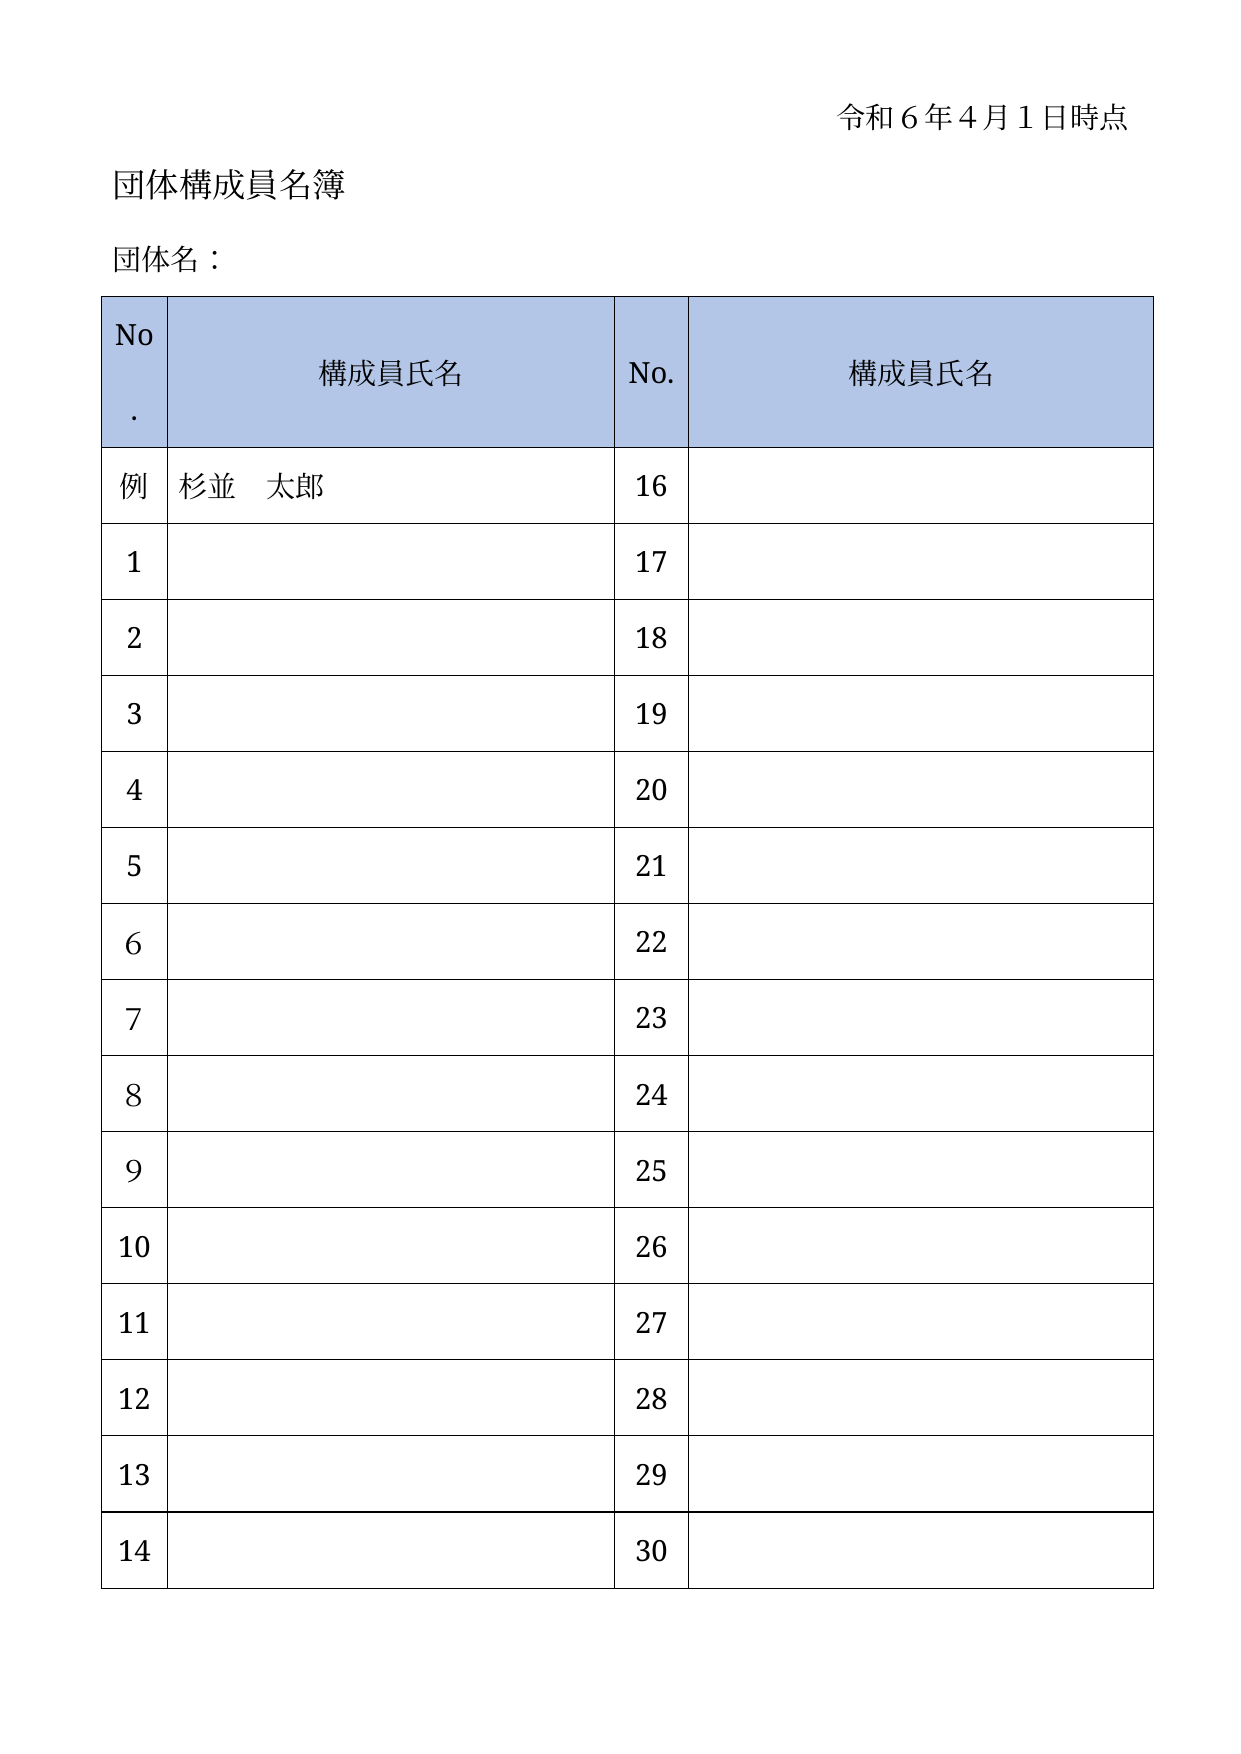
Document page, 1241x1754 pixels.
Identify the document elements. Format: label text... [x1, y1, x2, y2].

table_cell [689, 752, 1153, 827]
table_cell [689, 904, 1153, 979]
table_cell [689, 1208, 1153, 1283]
table_cell ８ [102, 1056, 167, 1131]
table_cell [168, 524, 614, 599]
table_cell [168, 676, 614, 751]
table_cell 25 [615, 1132, 688, 1207]
table_cell [689, 1056, 1153, 1131]
table_cell 29 [615, 1436, 688, 1511]
table_cell [168, 828, 614, 903]
table_cell 1 [102, 524, 167, 599]
table_cell [168, 904, 614, 979]
table_cell 23 [615, 980, 688, 1055]
table_cell [168, 752, 614, 827]
table_cell [168, 1132, 614, 1207]
table_cell [168, 980, 614, 1055]
text 団体名： [112, 221, 1128, 296]
table_cell [168, 1513, 614, 1587]
table_cell [168, 1284, 614, 1359]
table_cell [689, 600, 1153, 675]
table_cell 22 [615, 904, 688, 979]
table_cell 12 [102, 1360, 167, 1435]
table_cell [168, 600, 614, 675]
table_cell 30 [615, 1513, 688, 1587]
table_cell [168, 1056, 614, 1131]
table_cell [689, 448, 1153, 523]
table_cell 16 [615, 448, 688, 523]
table_cell 24 [615, 1056, 688, 1131]
table_cell [168, 1436, 614, 1511]
table_cell 13 [102, 1436, 167, 1511]
table_cell 27 [615, 1284, 688, 1359]
table_cell 28 [615, 1360, 688, 1435]
table_cell 11 [102, 1284, 167, 1359]
table_cell [689, 1360, 1153, 1435]
table_cell 20 [615, 752, 688, 827]
table_cell 杉並 太郎 [168, 448, 614, 523]
table_cell 21 [615, 828, 688, 903]
table_cell ６ [102, 904, 167, 979]
table_cell 5 [102, 828, 167, 903]
table_cell [689, 1513, 1153, 1587]
table_cell ９ [102, 1132, 167, 1207]
table_cell [689, 676, 1153, 751]
table_header 構成員氏名 [168, 297, 614, 447]
table_cell 19 [615, 676, 688, 751]
table_cell [689, 1132, 1153, 1207]
table_cell [168, 1208, 614, 1283]
table_cell ７ [102, 980, 167, 1055]
table_cell 10 [102, 1208, 167, 1283]
table_header No. [102, 297, 167, 447]
table_cell [168, 1360, 614, 1435]
table_cell [689, 1284, 1153, 1359]
table_cell [689, 980, 1153, 1055]
table_cell [689, 1436, 1153, 1511]
table_cell 18 [615, 600, 688, 675]
table_cell 26 [615, 1208, 688, 1283]
table_cell 例 [102, 448, 167, 523]
table_header 構成員氏名 [689, 297, 1153, 447]
table_cell 4 [102, 752, 167, 827]
table_cell 2 [102, 600, 167, 675]
table_header No. [615, 297, 688, 447]
table_cell 14 [102, 1513, 167, 1587]
table_cell [689, 828, 1153, 903]
table_cell 3 [102, 676, 167, 751]
table_cell 17 [615, 524, 688, 599]
table_cell [689, 524, 1153, 599]
text 団体構成員名簿 [112, 146, 1128, 221]
